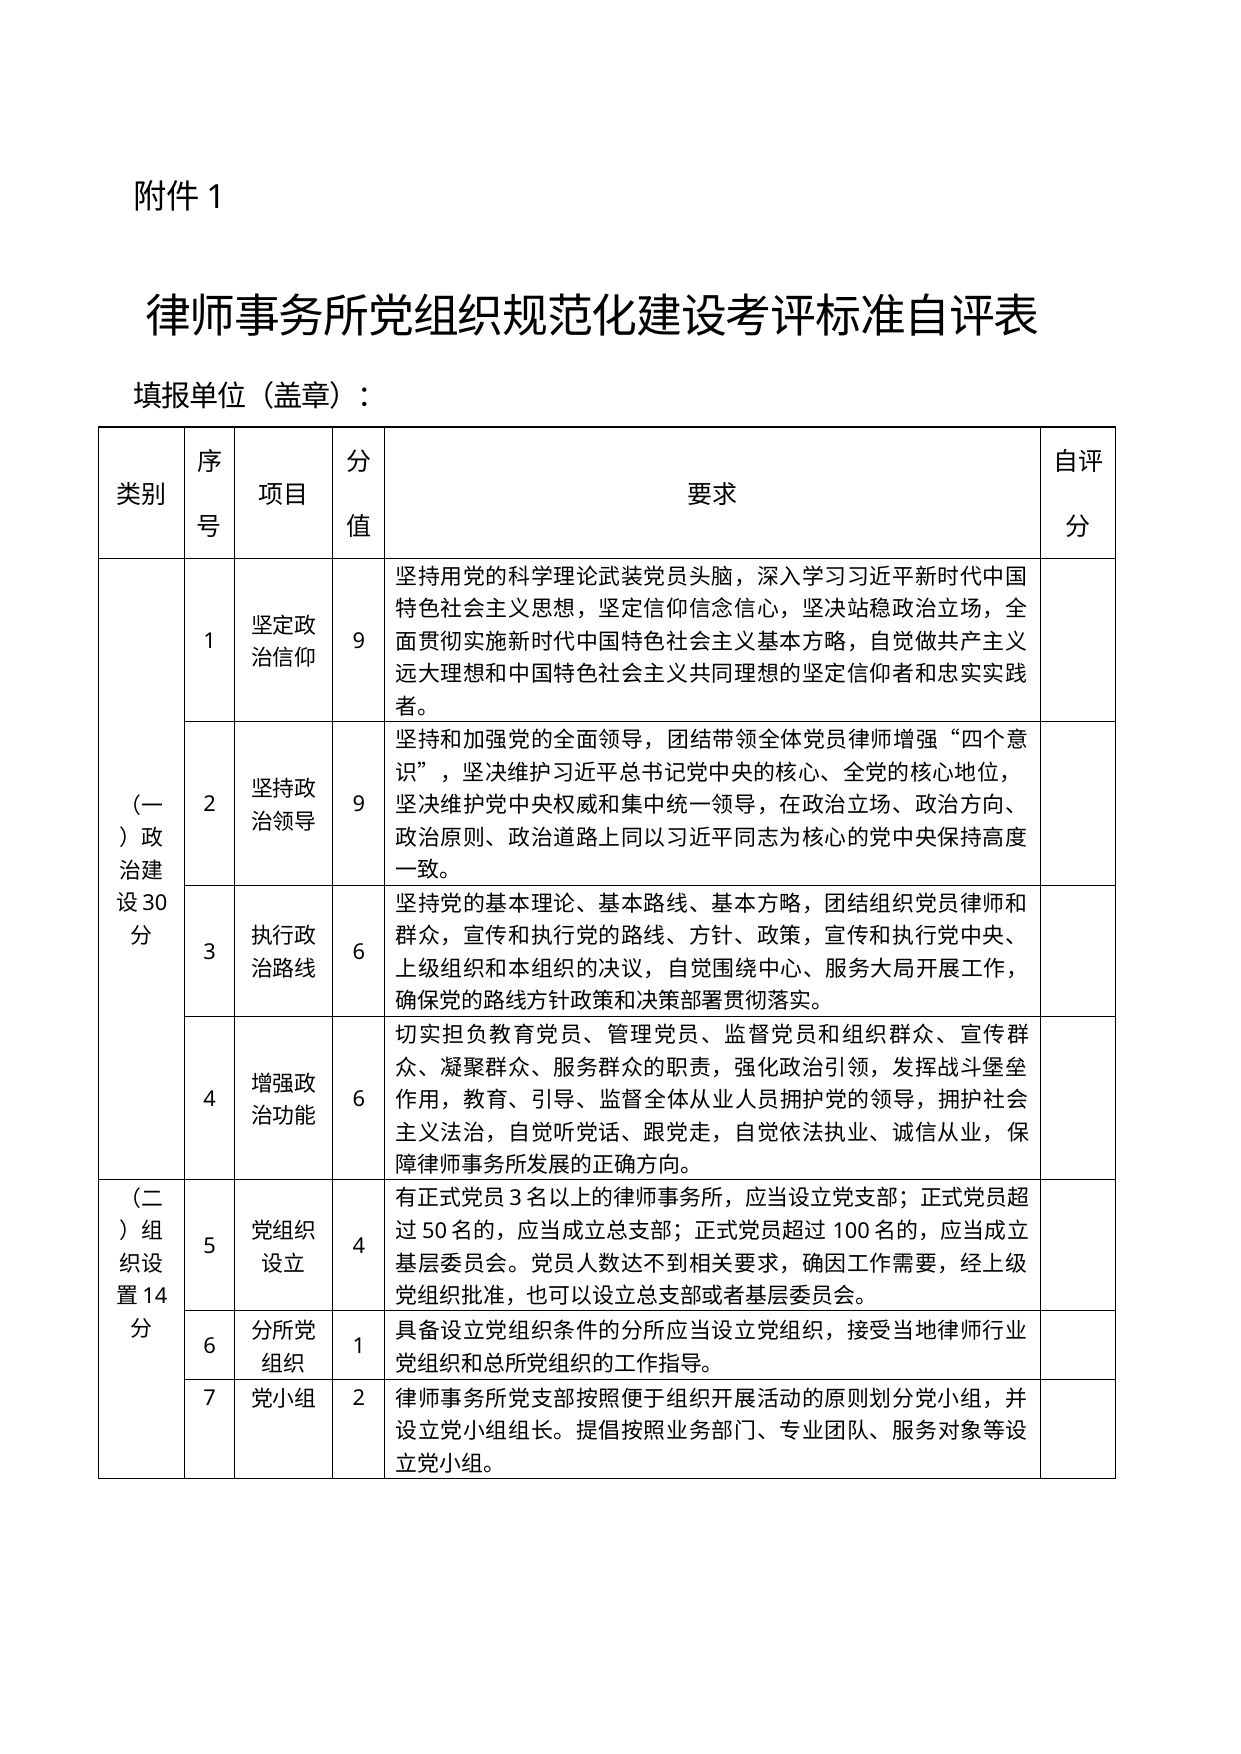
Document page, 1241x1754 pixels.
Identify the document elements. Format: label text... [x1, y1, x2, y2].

table_cell 坚持用党的科学理论武装党员头脑，深入学习习近平新时代中国特色社会主义思想，坚定信仰信念信心，坚决站稳政治立场，全面贯彻实施新时代中国特色社会主义基本方略，自觉做共产主义远大理想和中国特色社会主义共同理想的坚定信仰者和忠实实践者。 [385, 559, 1040, 721]
table_cell 2 [333, 1380, 384, 1478]
table_cell [1041, 1380, 1115, 1478]
table_cell [1041, 1311, 1115, 1379]
table_cell 1 [185, 559, 234, 721]
table_cell 切实担负教育党员、管理党员、监督党员和组织群众、宣传群众、凝聚群众、服务群众的职责，强化政治引领，发挥战斗堡垒作用，教育、引导、监督全体从业人员拥护党的领导，拥护社会主义法治，自觉听党话、跟党走，自觉依法执业、诚信从业，保障律师事务所发展的正确方向。 [385, 1017, 1040, 1179]
table_cell [1041, 886, 1115, 1016]
table_cell 6 [333, 1017, 384, 1179]
table_cell 2 [185, 722, 234, 884]
table_cell （二）组织设置14分 [99, 1180, 184, 1478]
table_header 自评分 [1041, 428, 1115, 557]
table_cell 坚定政治信仰 [235, 559, 332, 721]
table_cell 6 [185, 1311, 234, 1379]
table_cell 7 [185, 1380, 234, 1478]
table_cell [1041, 722, 1115, 884]
table_cell 执行政治路线 [235, 886, 332, 1016]
table_cell 坚持政治领导 [235, 722, 332, 884]
table_cell （一）政治建设30分 [99, 559, 184, 1179]
table_cell 律师事务所党支部按照便于组织开展活动的原则划分党小组，并设立党小组组长。提倡按照业务部门、专业团队、服务对象等设立党小组。 [385, 1380, 1040, 1478]
table_header 类别 [99, 428, 184, 557]
table_header 项目 [235, 428, 332, 557]
table_cell 具备设立党组织条件的分所应当设立党组织，接受当地律师行业党组织和总所党组织的工作指导。 [385, 1311, 1040, 1379]
table_cell 增强政治功能 [235, 1017, 332, 1179]
table_cell 分所党组织 [235, 1311, 332, 1379]
text 填报单位（盖章）： [133, 361, 1053, 426]
table_cell 4 [185, 1017, 234, 1179]
table_cell 党组织设立 [235, 1180, 332, 1310]
table_cell [1041, 1180, 1115, 1310]
table_cell [1041, 559, 1115, 721]
table_header 分值 [333, 428, 384, 557]
text 律师事务所党组织规范化建设考评标准自评表 [133, 264, 1053, 361]
table_cell [1041, 1017, 1115, 1179]
table_cell 6 [333, 886, 384, 1016]
table_cell 坚持和加强党的全面领导，团结带领全体党员律师增强“四个意识”，坚决维护习近平总书记党中央的核心、全党的核心地位， 坚决维护党中央权威和集中统一领导，在政治立场、政治方向、政治原则、政治道路上同以习近平同志为核心的党中央保持高度一致。 [385, 722, 1040, 884]
table_header 要求 [385, 428, 1040, 557]
table_cell 9 [333, 722, 384, 884]
table_cell 有正式党员3名以上的律师事务所，应当设立党支部；正式党员超过50名的，应当成立总支部；正式党员超过100名的，应当成立基层委员会。党员人数达不到相关要求，确因工作需要，经上级党组织批准，也可以设立总支部或者基层委员会。 [385, 1180, 1040, 1310]
table_cell 坚持党的基本理论、基本路线、基本方略，团结组织党员律师和群众，宣传和执行党的路线、方针、政策，宣传和执行党中央、上级组织和本组织的决议，自觉围绕中心、服务大局开展工作，确保党的路线方针政策和决策部署贯彻落实。 [385, 886, 1040, 1016]
table_cell 9 [333, 559, 384, 721]
table_cell 1 [333, 1311, 384, 1379]
table_header 序号 [185, 428, 234, 557]
text 附件1 [133, 162, 1053, 227]
table_cell 党小组 [235, 1380, 332, 1478]
table_cell 3 [185, 886, 234, 1016]
table_cell 5 [185, 1180, 234, 1310]
table_cell 4 [333, 1180, 384, 1310]
